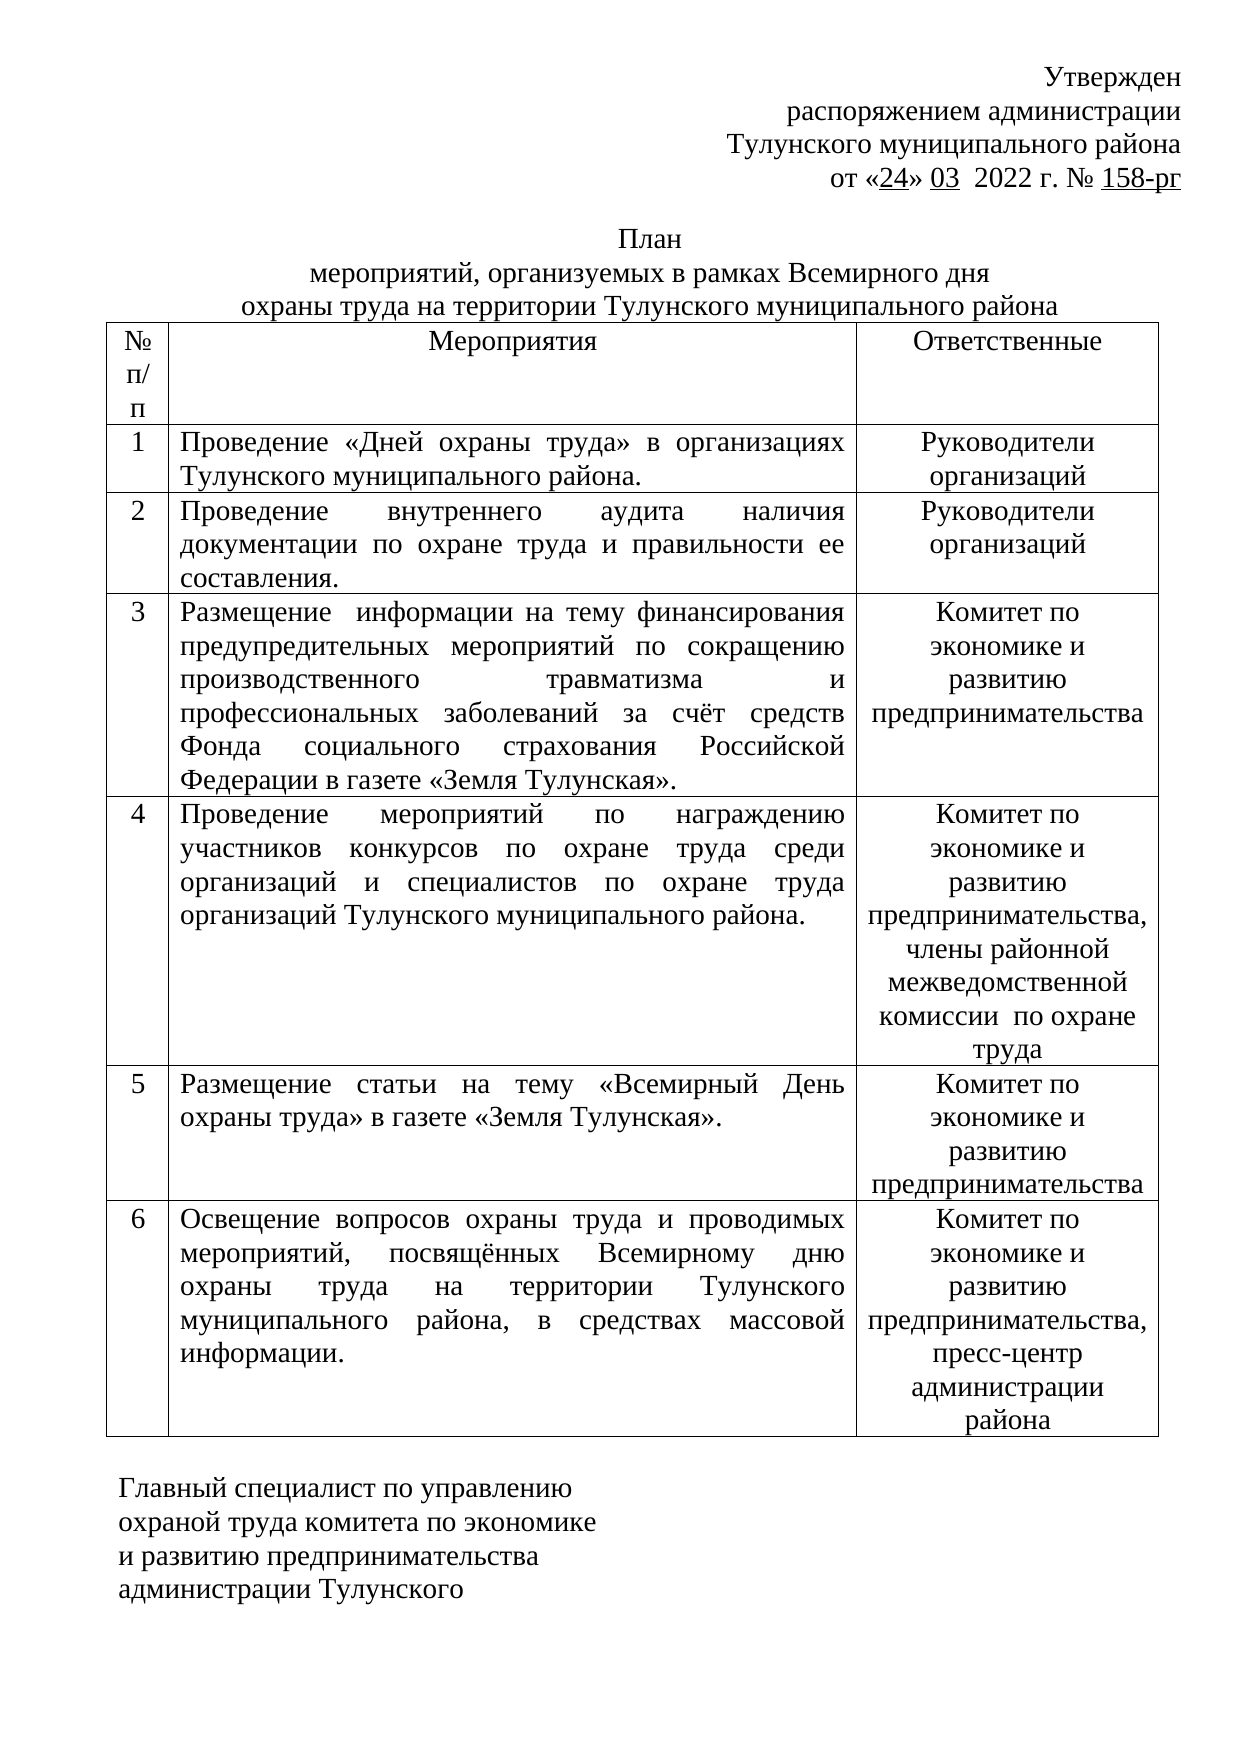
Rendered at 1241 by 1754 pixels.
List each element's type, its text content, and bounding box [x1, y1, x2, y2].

table_cell Комитет по экономике и развитию предпринимательства, члены районной межведомственной комиссии по охране труда [857, 797, 1158, 1065]
table_cell 5 [107, 1066, 168, 1200]
table_cell Проведение мероприятий по награждению участников конкурсов по охране труда среди организаций и специалистов по охране труда организаций Тулунского муниципального района. [169, 797, 856, 1065]
table_header Ответственные [857, 323, 1158, 423]
table_cell 1 [107, 425, 168, 492]
table_cell Руководители организаций [857, 425, 1158, 492]
text от «24» 03 2022 г. № 158-рг [118, 160, 1181, 193]
table_cell Проведение «Дней охраны труда» в организациях Тулунского муниципального района. [169, 425, 856, 492]
text администрации Тулунского [118, 1571, 1181, 1605]
text Главный специалист по управлению [118, 1471, 1181, 1504]
table_cell Комитет по экономике и развитию предпринимательства, пресс-центр администрации района [857, 1201, 1158, 1436]
table_cell 6 [107, 1201, 168, 1436]
table_header Мероприятия [169, 323, 856, 423]
table_cell 3 [107, 594, 168, 796]
table_cell 2 [107, 493, 168, 593]
table_cell Руководители организаций [857, 493, 1158, 593]
text мероприятий, организуемых в рамках Всемирного дня [118, 255, 1181, 288]
text охраны труда на территории Тулунского муниципального района [118, 288, 1181, 322]
text Тулунского муниципального района [118, 126, 1181, 160]
table_cell Проведение внутреннего аудита наличия документации по охране труда и правильности ее составления. [169, 493, 856, 593]
text План [118, 221, 1181, 255]
table_cell Комитет по экономике и развитию предпринимательства [857, 594, 1158, 796]
table_header № п/п [107, 323, 168, 423]
text распоряжением администрации [118, 93, 1181, 126]
text Утвержден [118, 59, 1181, 93]
table_cell Размещение статьи на тему «Всемирный День охраны труда» в газете «Земля Тулунская». [169, 1066, 856, 1200]
table_cell Комитет по экономике и развитию предпринимательства [857, 1066, 1158, 1200]
text охраной труда комитета по экономике [118, 1504, 1181, 1538]
table_cell Освещение вопросов охраны труда и проводимых мероприятий, посвящённых Всемирному дню охраны труда на территории Тулунского муниципального района, в средствах массовой информации. [169, 1201, 856, 1436]
text и развитию предпринимательства [118, 1538, 1181, 1571]
table_cell Размещение информации на тему финансирования предупредительных мероприятий по сокращению производственного травматизма и профессиональных заболеваний за счёт средств Фонда социального страхования Российской Федерации в газете «Земля Тулунская». [169, 594, 856, 796]
table_cell 4 [107, 797, 168, 1065]
